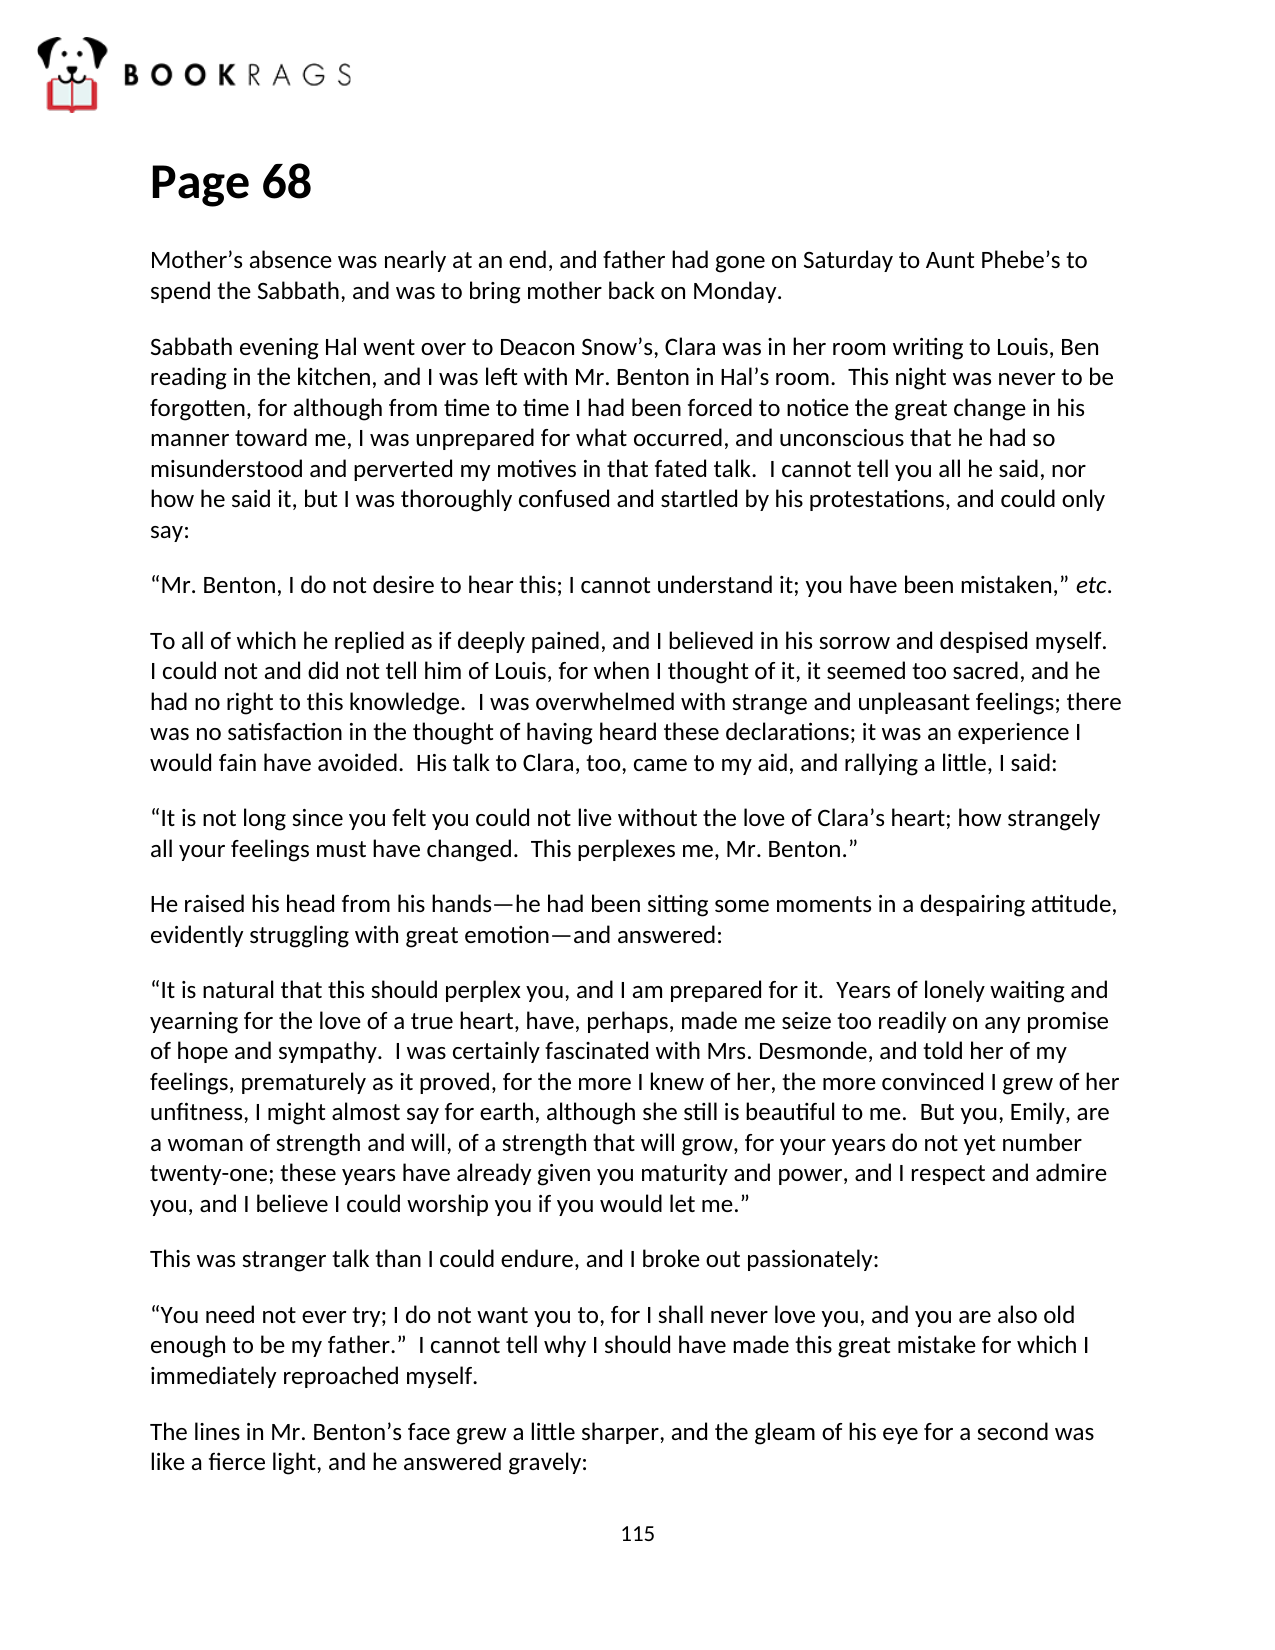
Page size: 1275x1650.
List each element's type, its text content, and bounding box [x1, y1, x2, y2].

text “You need not ever try; I do not want you to, for I shall never love you, and you are also old enough to be my father.” I cannot tell why I should have made this great mistake for which I immediately reproached myself. [150, 1299, 1125, 1391]
text “It is not long since you felt you could not live without the love of Clara’s heart; how strangely all your feelings must have changed. This perplexes me, Mr. Benton.” [150, 802, 1125, 863]
text “It is natural that this should perplex you, and I am prepared for it. Years of lonely waiting and yearning for the love of a true heart, have, perhaps, made me seize too readily on any promise of hope and sympathy. I was certainly fascinated with Mrs. Desmonde, and told her of my feelings, prematurely as it proved, for the more I knew of her, the more convinced I grew of her unfitness, I might almost say for earth, although she still is beautiful to me. But you, Emily, are a woman of strength and will, of a strength that will grow, for your years do not yet number twenty-one; these years have already given you maturity and power, and I respect and admire you, and I believe I could worship you if you would let me.” [150, 974, 1125, 1219]
text Sabbath evening Hal went over to Deacon Snow’s, Clara was in her room writing to Louis, Ben reading in the kitchen, and I was left with Mr. Benton in Hal’s room. This night was never to be forgotten, for although from time to time I had been forced to notice the great change in his manner toward me, I was unprepared for what occurred, and unconscious that he had so misunderstood and perverted my motives in that fated talk. I cannot tell you all he said, nor how he said it, but I was thoroughly confused and startled by his protestations, and could only say: [150, 331, 1125, 544]
text The lines in Mr. Benton’s face grew a little sharper, and the gleam of his eye for a second was like a fierce light, and he answered gravely: [150, 1416, 1125, 1477]
text He raised his head from his hands—­he had been sitting some moments in a despairing attitude, evidently struggling with great emotion—­and answered: [150, 888, 1125, 949]
text Page 68 [150, 150, 1125, 211]
text Mother’s absence was nearly at an end, and father had gone on Saturday to Aunt Phebe’s to spend the Sabbath, and was to bring mother back on Monday. [150, 244, 1125, 306]
text To all of which he replied as if deeply pained, and I believed in his sorrow and despised myself. I could not and did not tell him of Louis, for when I thought of it, it seemed too sacred, and he had no right to this knowledge. I was overwhelmed with strange and unpleasant feelings; there was no satisfaction in the thought of having heard these declarations; it was an experience I would fain have avoided. His talk to Clara, too, came to my aid, and rallying a little, I said: [150, 625, 1125, 777]
text This was stranger talk than I could endure, and I broke out passionately: [150, 1244, 1125, 1274]
text “Mr. Benton, I do not desire to hear this; I cannot understand it; you have been mistaken,” etc. [150, 569, 1125, 600]
picture [37, 37, 351, 113]
